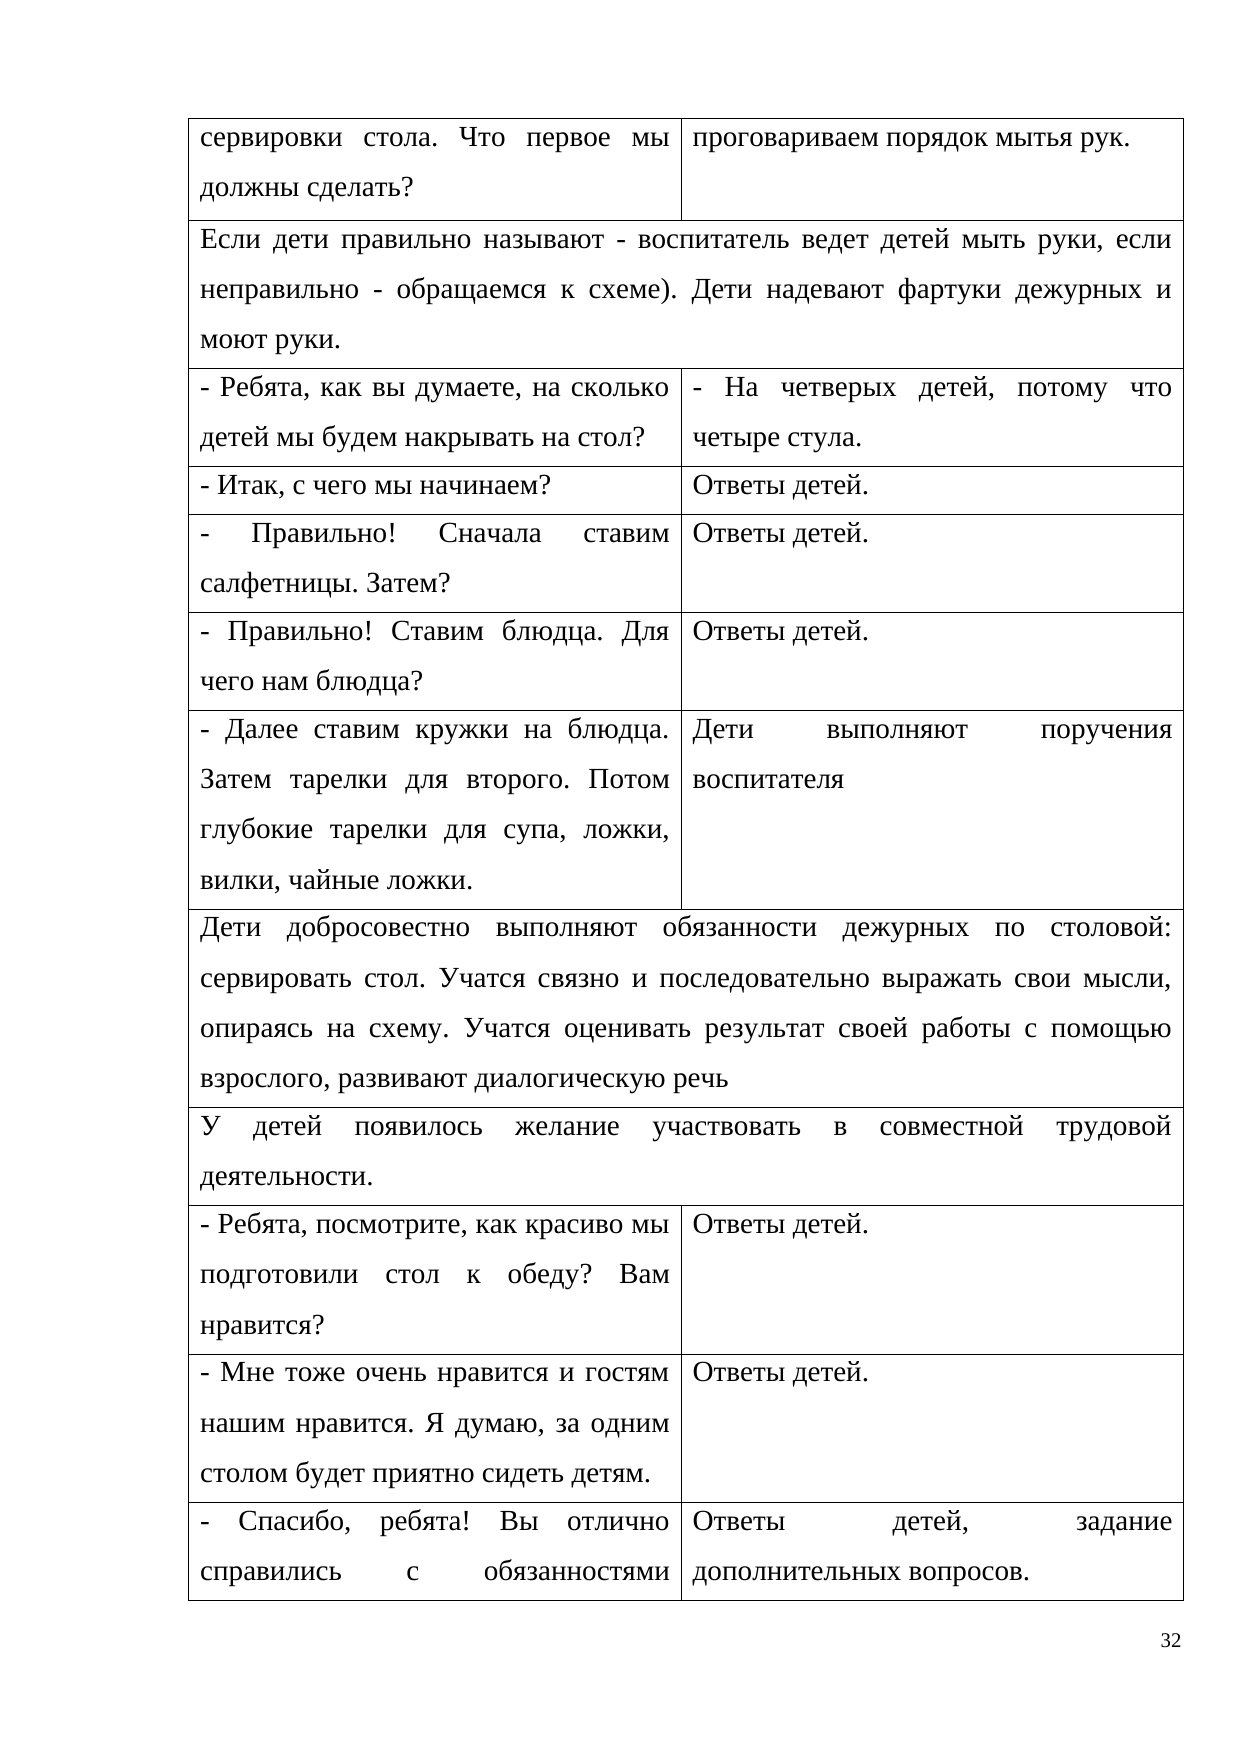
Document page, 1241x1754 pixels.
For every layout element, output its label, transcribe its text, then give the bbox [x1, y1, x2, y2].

table_cell - Далее ставим кружки на блюдца. Затем тарелки для второго. Потом глубокие тарелки для супа, ложки, вилки, чайные ложки. [189, 711, 681, 908]
table_cell Ответы детей. [682, 1206, 1183, 1353]
table_cell - На четверых детей, потому что четыре стула. [682, 369, 1183, 466]
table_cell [682, 1503, 1183, 1600]
table_cell - Ребята, как вы думаете, на сколько детей мы будем накрывать на стол? [189, 369, 681, 466]
table_cell Ответы детей. [682, 613, 1183, 710]
table_cell Если дети правильно называют - воспитатель ведет детей мыть руки, если неправильно - обращаемся к схеме). Дети надевают фартуки дежурных и моют руки. [189, 221, 1183, 368]
table_cell Ответы детей. [682, 467, 1183, 514]
table_cell - Ребята, посмотрите, как красиво мы подготовили стол к обеду? Вам нравится? [189, 1206, 681, 1353]
table_cell Ответы детей. [682, 1355, 1183, 1502]
table_cell Ответы детей. [682, 515, 1183, 612]
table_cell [682, 119, 1183, 220]
table_cell - Правильно! Сначала ставим салфетницы. Затем? [189, 515, 681, 612]
table_cell - Итак, с чего мы начинаем? [189, 467, 681, 514]
table_cell Дети добросовестно выполняют обязанности дежурных по столовой: сервировать стол. Учатся связно и последовательно выражать свои мысли, опираясь на схему. Учатся оценивать результат своей работы с помощью взрослого, развивают диалогическую речь [189, 910, 1183, 1107]
table_cell - Мне тоже очень нравится и гостям нашим нравится. Я думаю, за одним столом будет приятно сидеть детям. [189, 1355, 681, 1502]
table_cell У детей появилось желание участвовать в совместной трудовой деятельности. [189, 1108, 1183, 1205]
table_cell - Правильно! Ставим блюдца. Для чего нам блюдца? [189, 613, 681, 710]
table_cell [189, 1503, 681, 1600]
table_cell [189, 119, 681, 220]
table_cell Дети выполняют поручения воспитателя [682, 711, 1183, 908]
